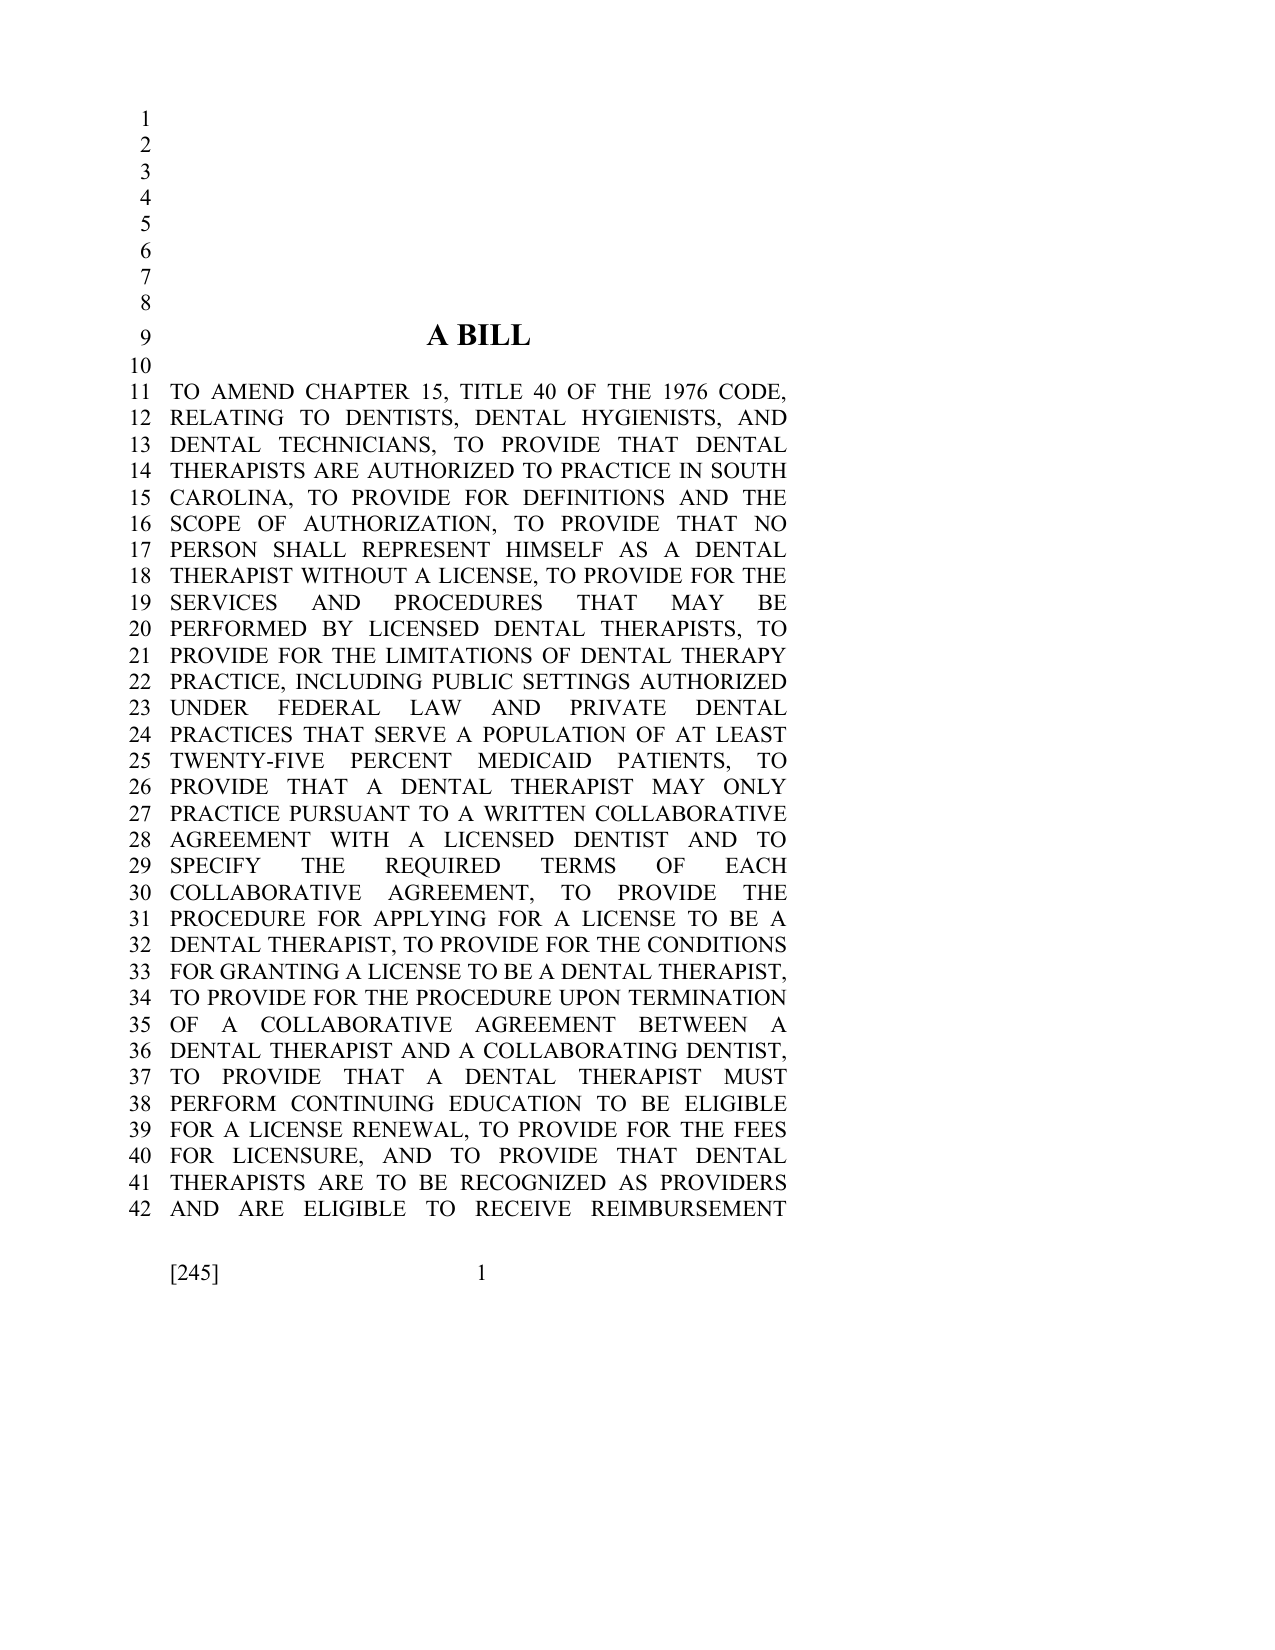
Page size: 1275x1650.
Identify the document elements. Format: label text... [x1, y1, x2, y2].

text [169, 378, 787, 1221]
text A BILL [169, 316, 787, 352]
